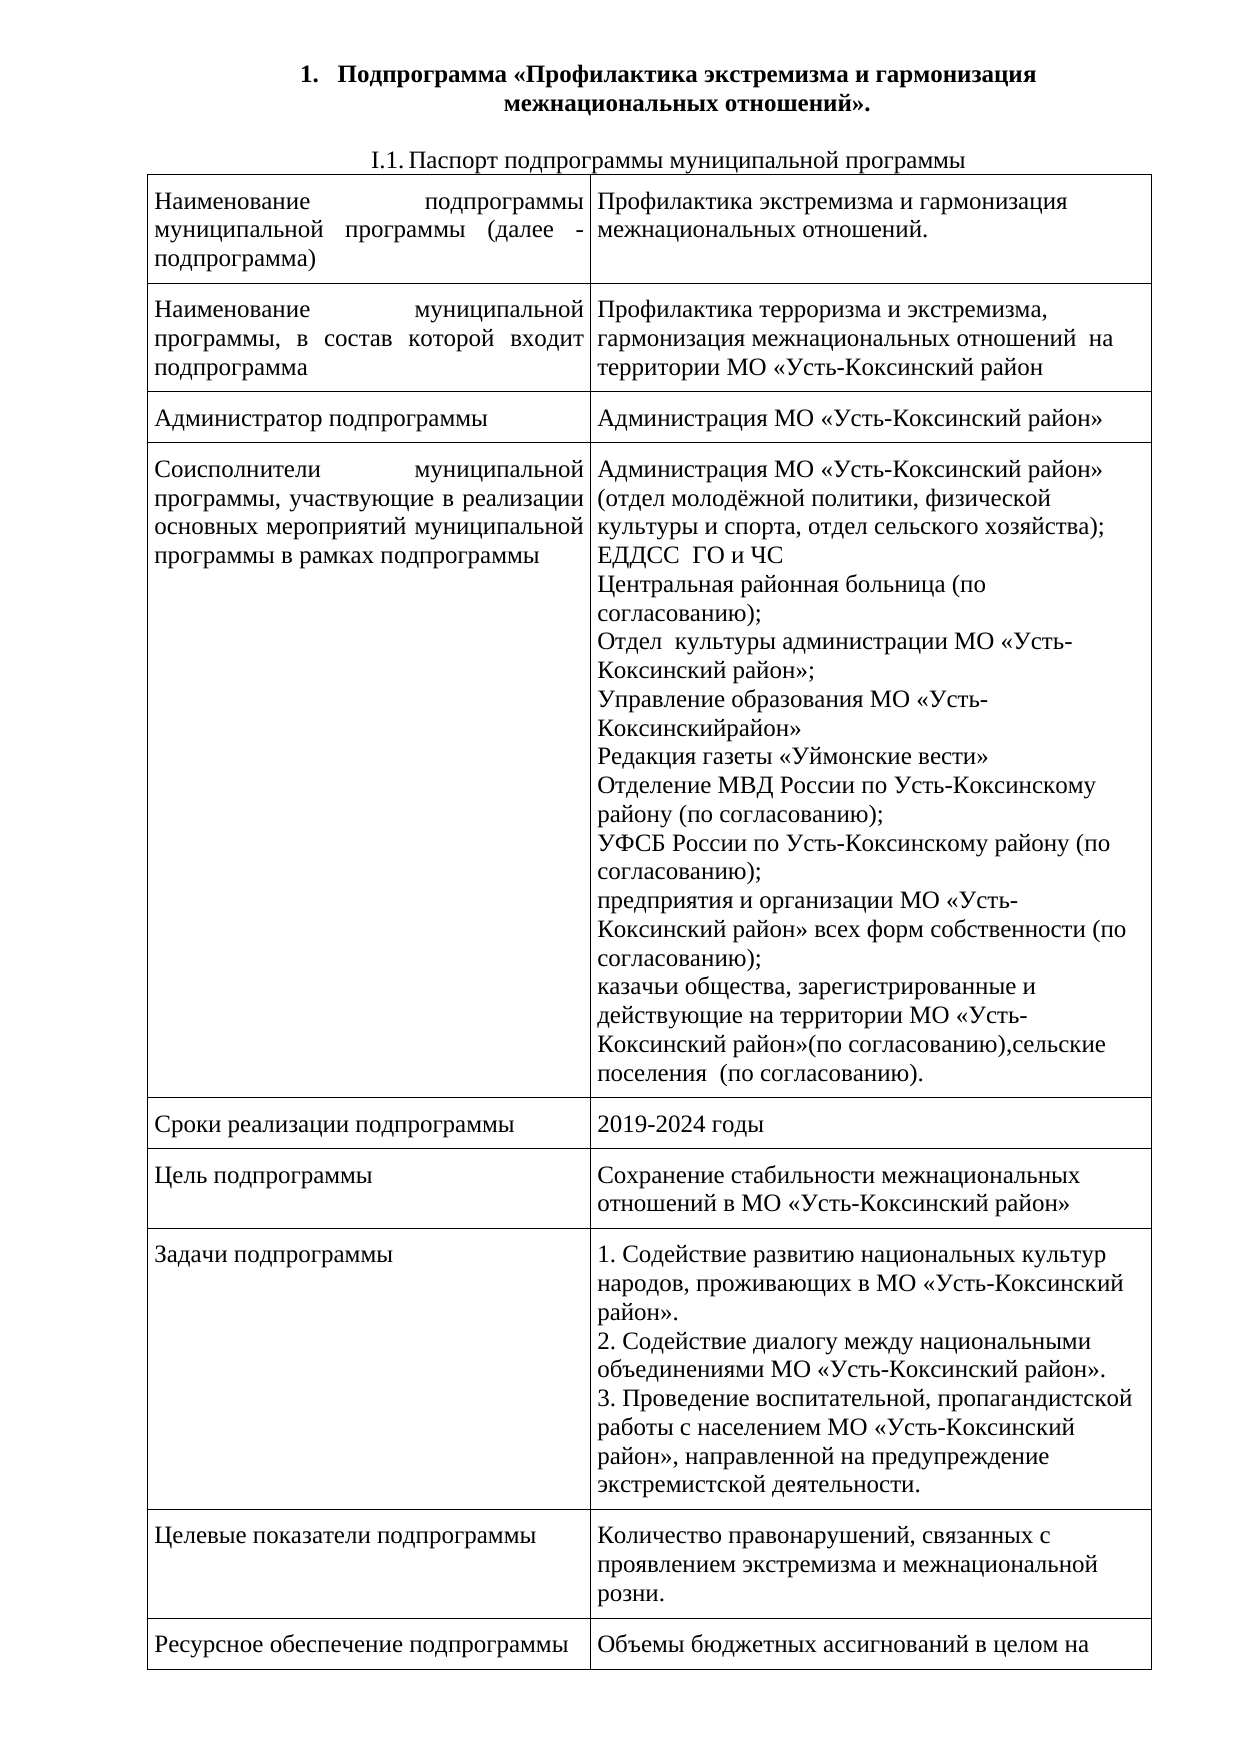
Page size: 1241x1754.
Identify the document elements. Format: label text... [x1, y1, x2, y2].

table_cell Количество правонарушений, связанных с проявлением экстремизма и межнациональной розни. [591, 1510, 1151, 1617]
table_cell 2019-2024 годы [591, 1098, 1151, 1148]
table_cell Администрация МО «Усть-Коксинский район» (отдел молодёжной политики, физической культуры и спорта, отдел сельского хозяйства); ЕДДСС ГО и ЧС Центральная районная больница (по согласованию); Отдел культуры администрации МО «Усть-Коксинский район»; Управление образования МО «Усть-Коксинскийрайон» Редакция газеты «Уймонские вести» Отделение МВД России по Усть-Коксинскому району (по согласованию); УФСБ России по Усть-Коксинскому району (по согласованию); предприятия и организации МО «Усть-Коксинский район» всех форм собственности (по согласованию); казачьи общества, зарегистрированные и действующие на территории МО «Усть-Коксинский район»(по согласованию),сельские поселения (по согласованию). [591, 443, 1151, 1097]
table_cell Соисполнители муниципальной программы, участвующие в реализации основных мероприятий муниципальной программы в рамках подпрограммы [148, 443, 590, 1097]
table_header Наименование подпрограммы муниципальной программы (далее - подпрограмма) [148, 175, 590, 283]
table_cell Целевые показатели подпрограммы [148, 1510, 590, 1617]
table_cell Администрация МО «Усть-Коксинский район» [591, 392, 1151, 442]
table_cell Профилактика терроризма и экстремизма, гармонизация межнациональных отношений на территории МО «Усть-Коксинский район [591, 284, 1151, 391]
list Подпрограмма «Профилактика экстремизма и гармонизация [185, 59, 1152, 88]
table_cell Задачи подпрограммы [148, 1229, 590, 1509]
list Паспорт подпрограммы муниципальной программы [185, 145, 1152, 174]
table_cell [148, 1619, 590, 1668]
table_cell Администратор подпрограммы [148, 392, 590, 442]
table_cell Цель подпрограммы [148, 1149, 590, 1228]
table_cell Наименование муниципальной программы, в состав которой входит подпрограмма [148, 284, 590, 391]
table_cell Сохранение стабильности межнациональных отношений в МО «Усть-Коксинский район» [591, 1149, 1151, 1228]
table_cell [591, 1619, 1151, 1668]
list межнациональных отношений». [223, 88, 1152, 117]
table_cell 1. Содействие развитию национальных культур народов, проживающих в МО «Усть-Коксинский район». 2. Содействие диалогу между национальными объединениями МО «Усть-Коксинский район». 3. Проведение воспитательной, пропагандистской работы с населением МО «Усть-Коксинский район», направленной на предупреждение экстремистской деятельности. [591, 1229, 1151, 1509]
table_header Профилактика экстремизма и гармонизация межнациональных отношений. [591, 175, 1151, 283]
table_cell Сроки реализации подпрограммы [148, 1098, 590, 1148]
